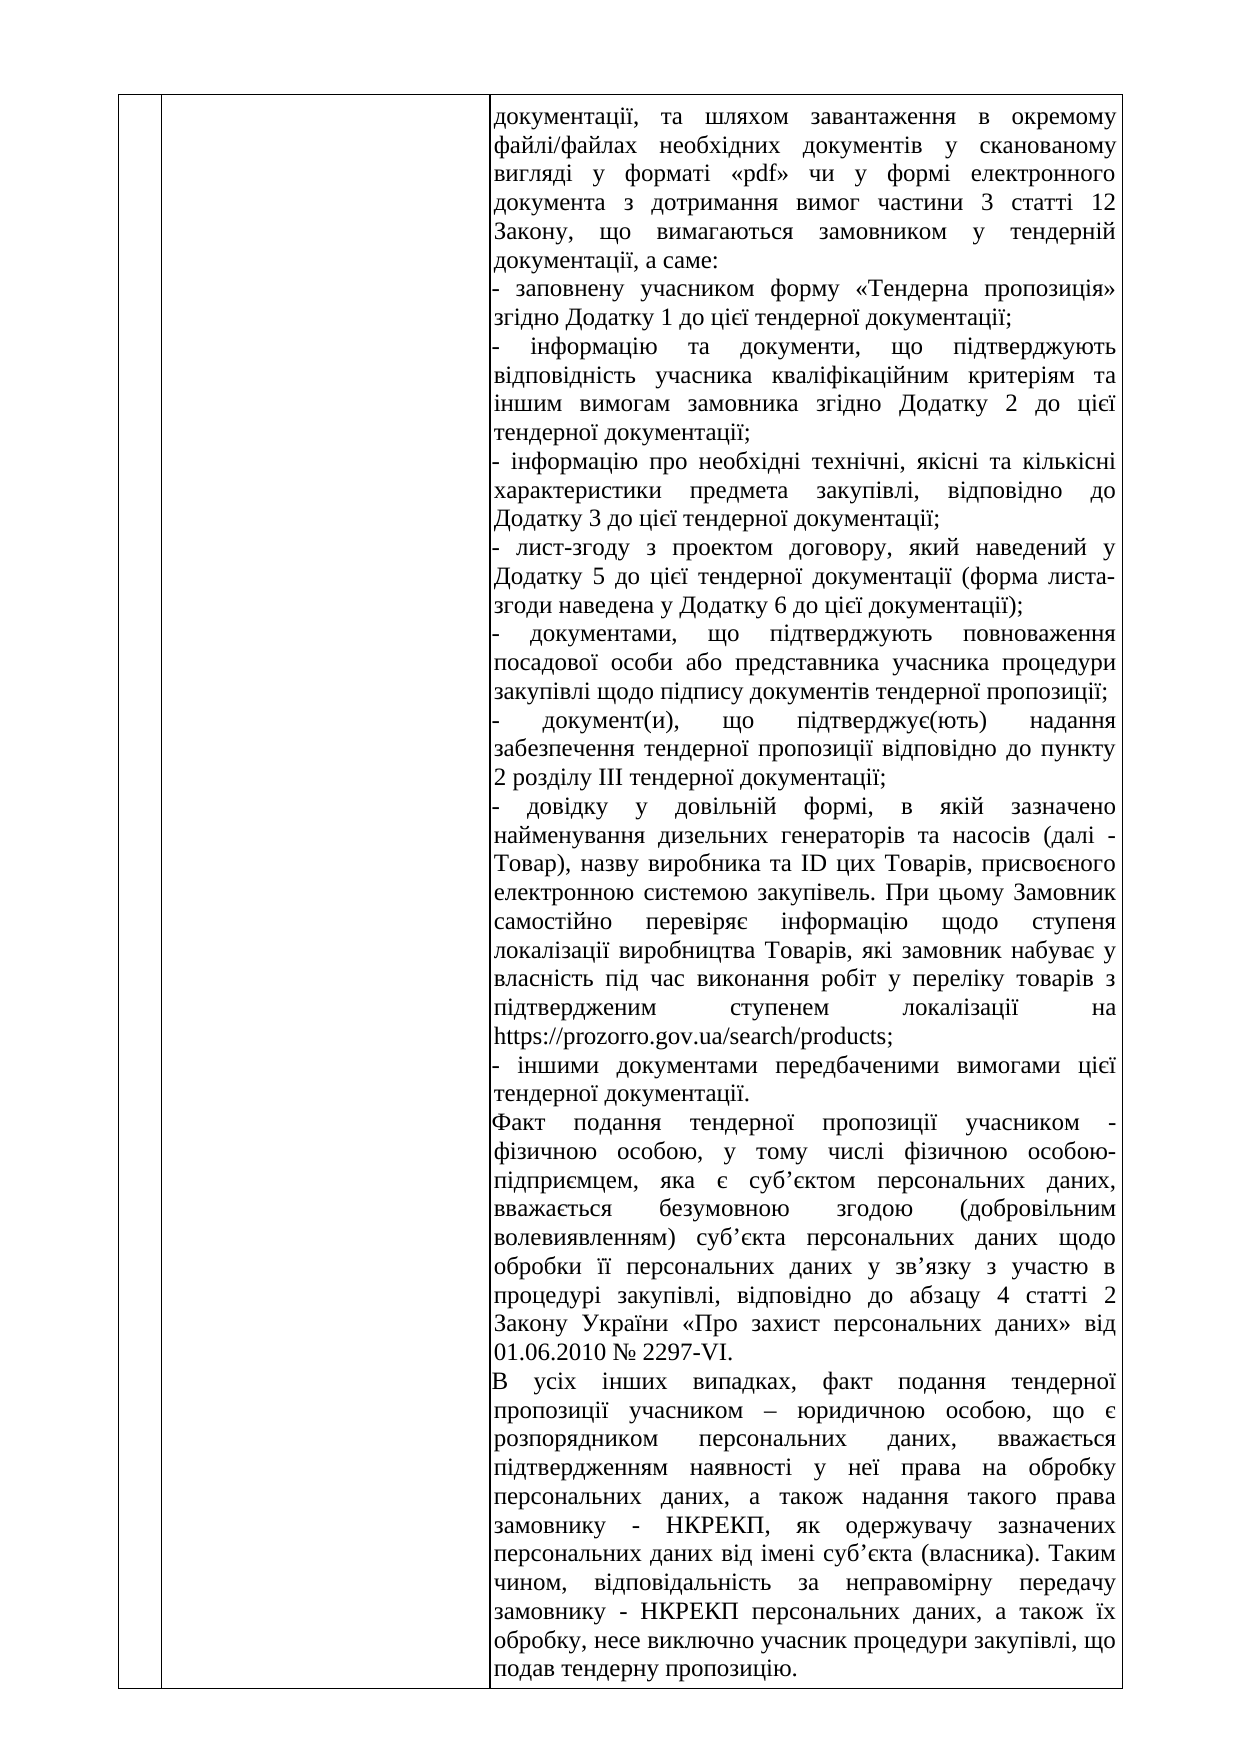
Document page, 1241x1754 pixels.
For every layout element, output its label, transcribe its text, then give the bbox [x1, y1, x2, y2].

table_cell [162, 95, 489, 1688]
table_cell 1 [119, 95, 161, 1688]
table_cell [491, 95, 1122, 1688]
